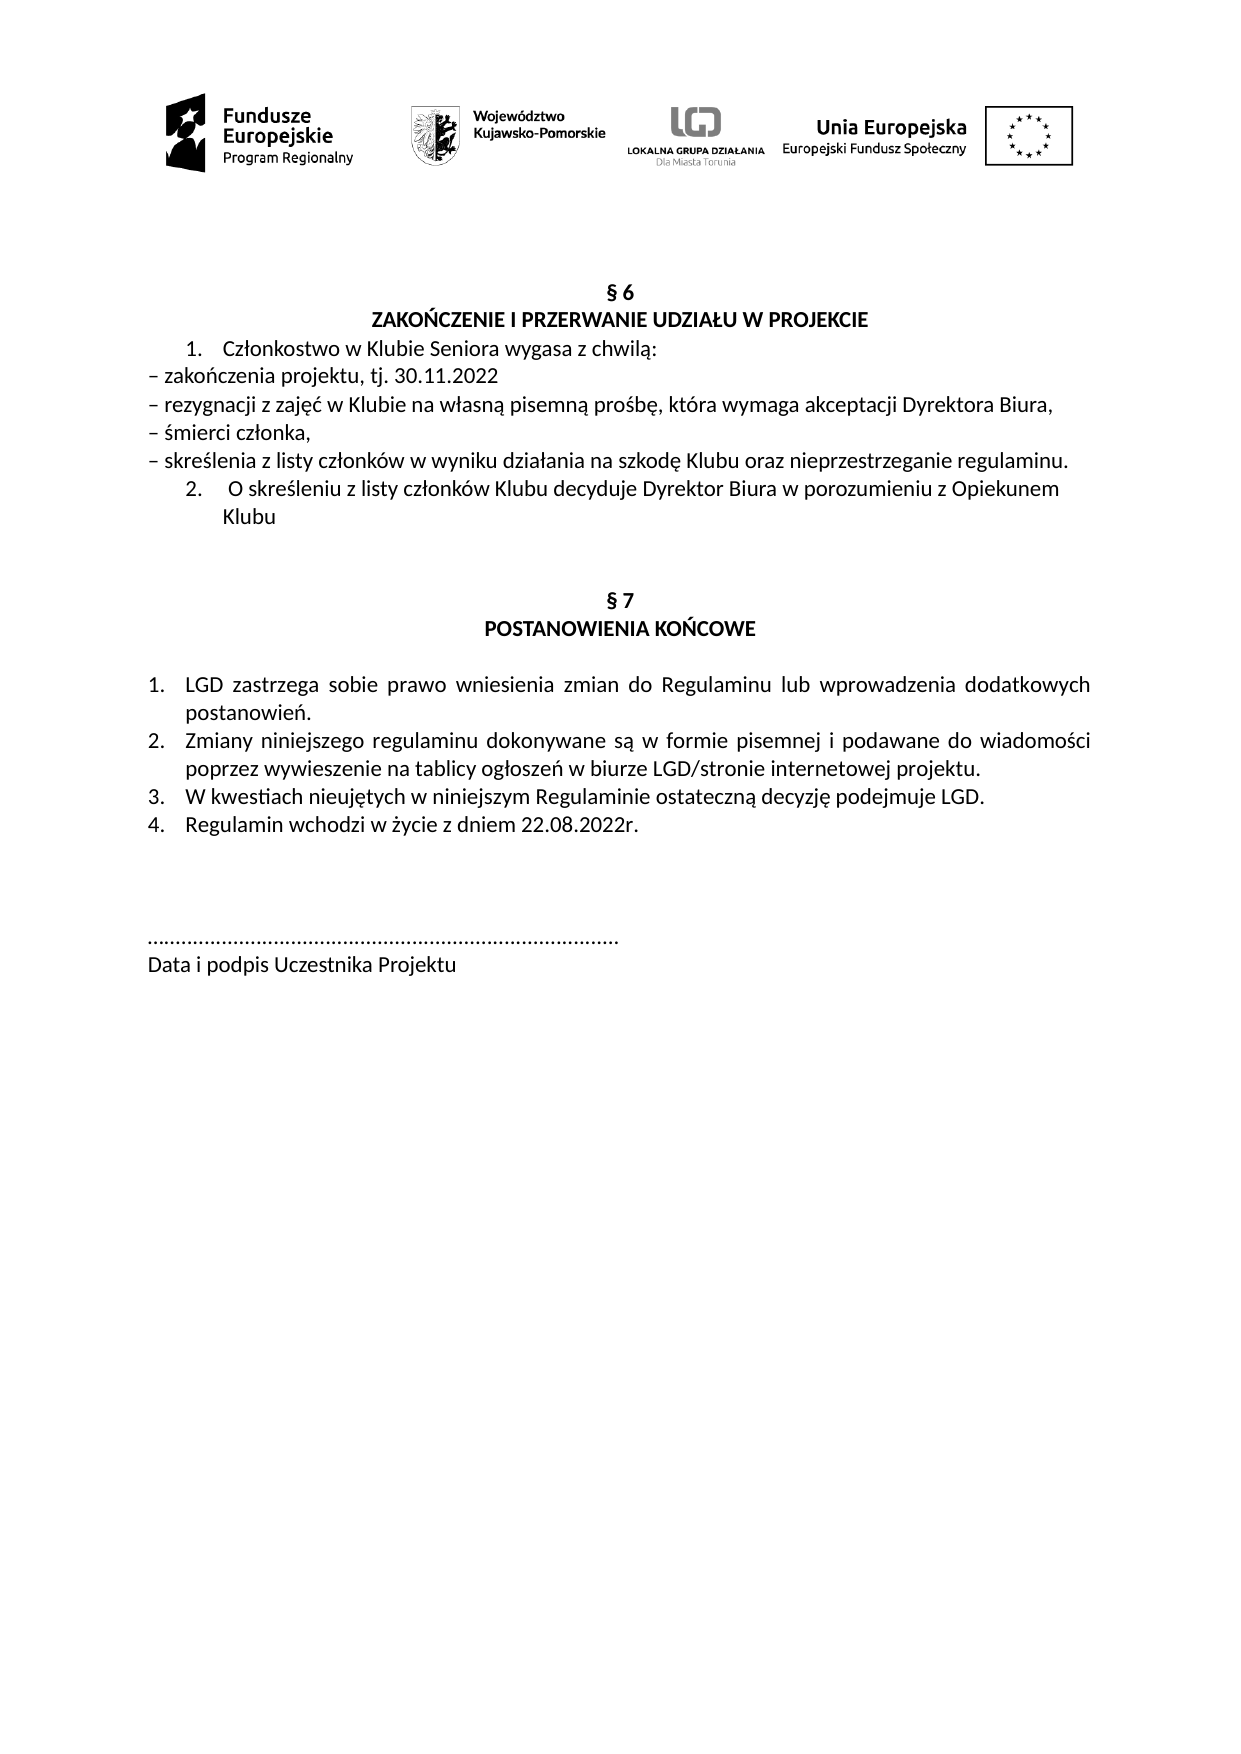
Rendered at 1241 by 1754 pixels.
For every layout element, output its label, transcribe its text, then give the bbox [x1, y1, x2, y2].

list Zmiany niniejszego regulaminu dokonywane są w formie pisemnej i podawane do wiadomości poprzez wywieszenie na tablicy ogłoszeń w biurze LGD/stronie internetowej projektu. [148, 726, 1093, 782]
text POSTANOWIENIA KOŃCOWE [148, 614, 1093, 642]
list Regulamin wchodzi w życie z dniem 22.08.2022r. [148, 810, 1093, 838]
text – zakończenia projektu, tj. 30.11.2022 [148, 362, 1093, 390]
text § 6 [148, 278, 1093, 306]
text Data i podpis Uczestnika Projektu [148, 950, 1093, 978]
text – skreślenia z listy członków w wyniku działania na szkodę Klubu oraz nieprzestrzeganie regulaminu. [148, 446, 1093, 474]
text – rezygnacji z zajęć w Klubie na własną pisemną prośbę, która wymaga akceptacji Dyrektora Biura, [148, 390, 1093, 418]
text – śmierci członka, [148, 418, 1093, 446]
list Członkostwo w Klubie Seniora wygasa z chwilą: [185, 334, 1093, 362]
list W kwestiach nieujętych w niniejszym Regulaminie ostateczną decyzję podejmuje LGD. [148, 782, 1093, 810]
text …............................................................................... [148, 922, 1093, 950]
list LGD zastrzega sobie prawo wniesienia zmian do Regulaminu lub wprowadzenia dodatkowych postanowień. [148, 670, 1093, 726]
picture [146, 73, 1092, 191]
text § 7 [148, 586, 1093, 614]
list O skreśleniu z listy członków Klubu decyduje Dyrektor Biura w porozumieniu z Opiekunem Klubu [185, 474, 1093, 530]
text ZAKOŃCZENIE I PRZERWANIE UDZIAŁU W PROJEKCIE [148, 306, 1093, 334]
